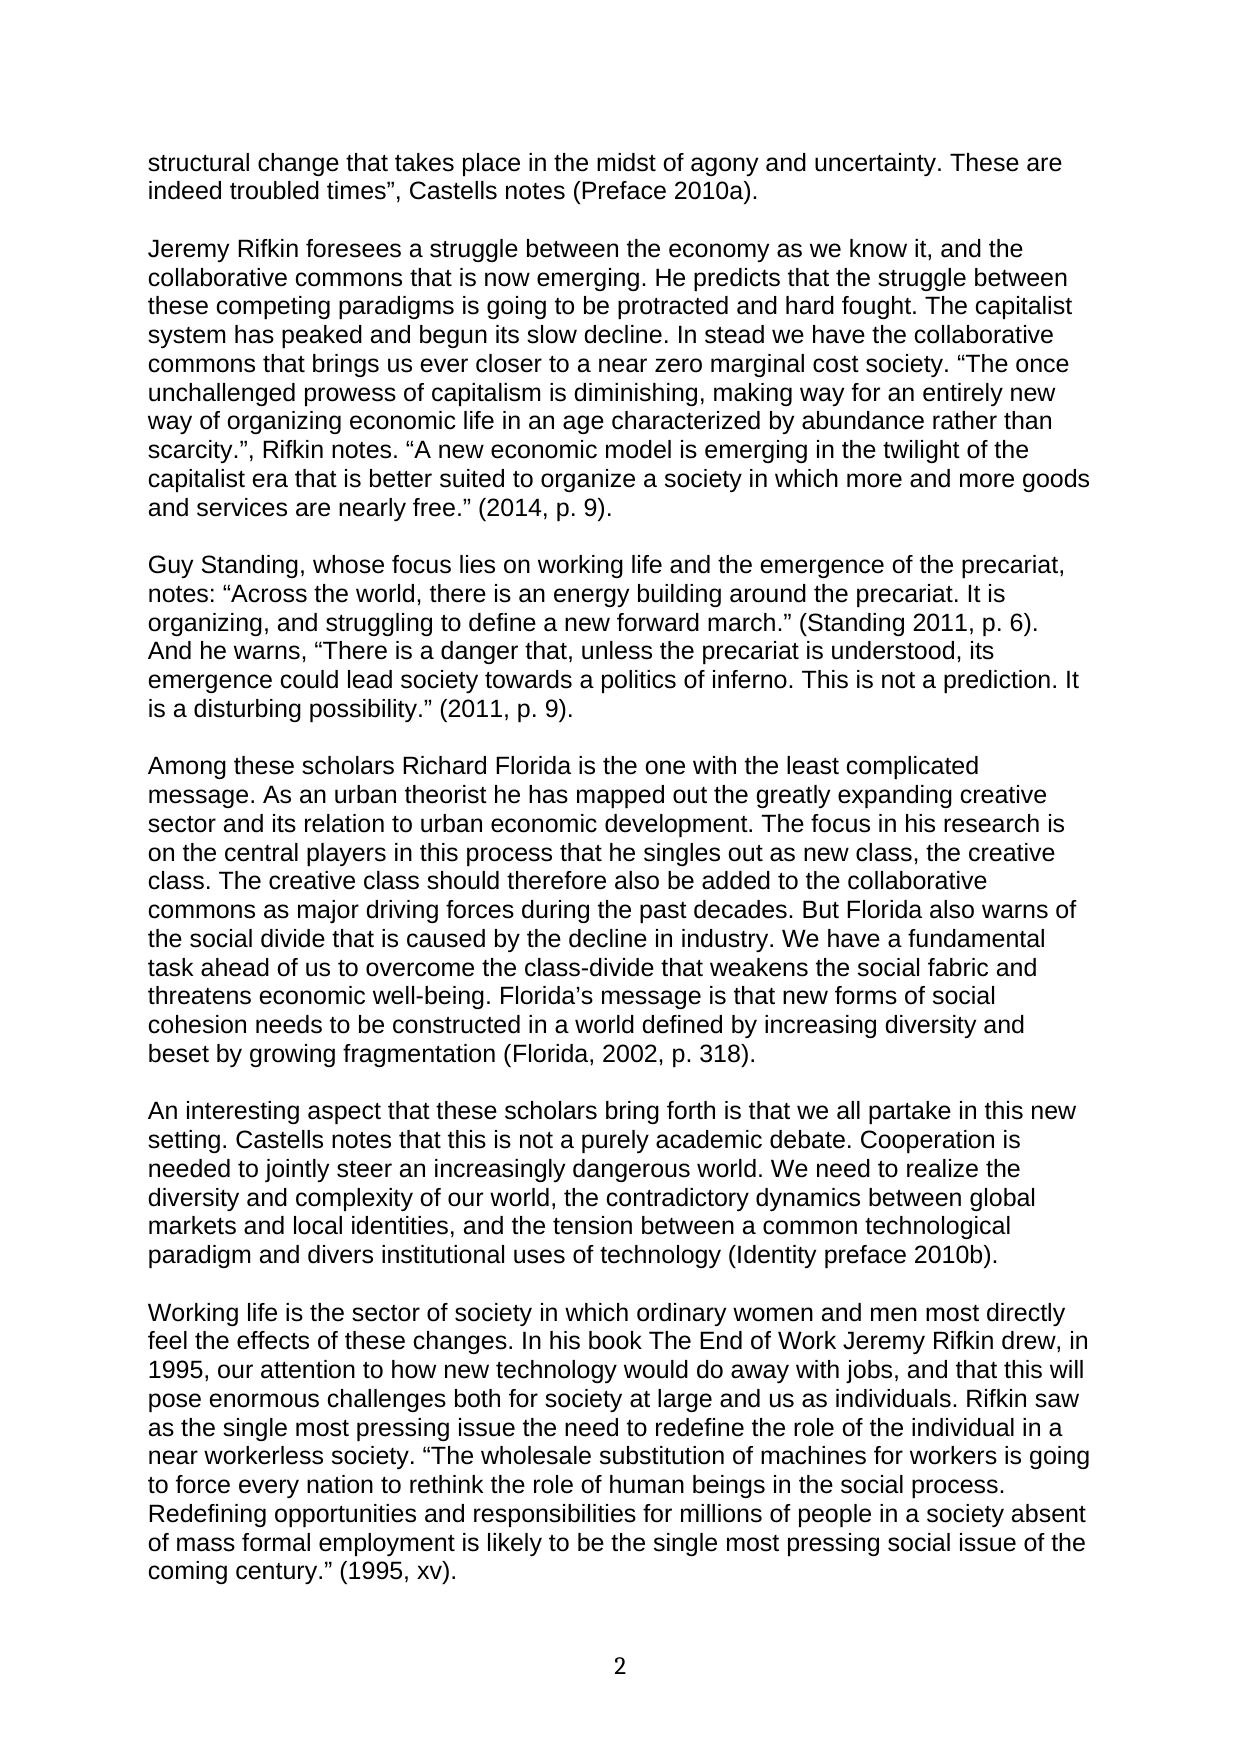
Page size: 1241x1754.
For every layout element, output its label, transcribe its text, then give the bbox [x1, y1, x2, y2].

text Guy Standing, whose focus lies on working life and the emergence of the precariat, notes: “Across the world, there is an energy building around the precariat. It is organizing, and struggling to define a new forward march.” (Standing 2011, p. 6). And he warns, “There is a danger that, unless the precariat is understood, its emergence could lead society towards a politics of inferno. This is not a prediction. It is a disturbing possibility.” (2011, p. 9). [148, 550, 1093, 723]
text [148, 148, 1093, 205]
text Working life is the sector of society in which ordinary women and men most directly feel the effects of these changes. In his book The End of Work Jeremy Rifkin drew, in 1995, our attention to how new technology would do away with jobs, and that this will pose enormous challenges both for society at large and us as individuals. Rifkin saw as the single most pressing issue the need to redefine the role of the individual in a near workerless society. “The wholesale substitution of machines for workers is going to force every nation to rethink the role of human beings in the social process. Redefining opportunities and responsibilities for millions of people in a society absent of mass formal employment is likely to be the single most pressing social issue of the coming century.” (1995, xv). [148, 1298, 1093, 1585]
text Jeremy Rifkin foresees a struggle between the economy as we know it, and the collaborative commons that is now emerging. He predicts that the struggle between these competing paradigms is going to be protracted and hard fought. The capitalist system has peaked and begun its slow decline. In stead we have the collaborative commons that brings us ever closer to a near zero marginal cost society. “The once unchallenged prowess of capitalism is diminishing, making way for an entirely new way of organizing economic life in an age characterized by abundance rather than scarcity.”, Rifkin notes. “A new economic model is emerging in the twilight of the capitalist era that is better suited to organize a society in which more and more goods and services are nearly free.” (2014, p. 9). [148, 234, 1093, 521]
text Among these scholars Richard Florida is the one with the least complicated message. As an urban theorist he has mapped out the greatly expanding creative sector and its relation to urban economic development. The focus in his research is on the central players in this process that he singles out as new class, the creative class. The creative class should therefore also be added to the collaborative commons as major driving forces during the past decades. But Florida also warns of the social divide that is caused by the decline in industry. We have a fundamental task ahead of us to overcome the class-divide that weakens the social fabric and threatens economic well-being. Florida’s message is that new forms of social cohesion needs to be constructed in a world defined by increasing diversity and beset by growing fragmentation (Florida, 2002, p. 318). [148, 751, 1093, 1068]
text An interesting aspect that these scholars bring forth is that we all partake in this new setting. Castells notes that this is not a purely academic debate. Cooperation is needed to jointly steer an increasingly dangerous world. We need to realize the diversity and complexity of our world, the contradictory dynamics between global markets and local identities, and the tension between a common technological paradigm and divers institutional uses of technology (Identity preface 2010b). [148, 1096, 1093, 1269]
